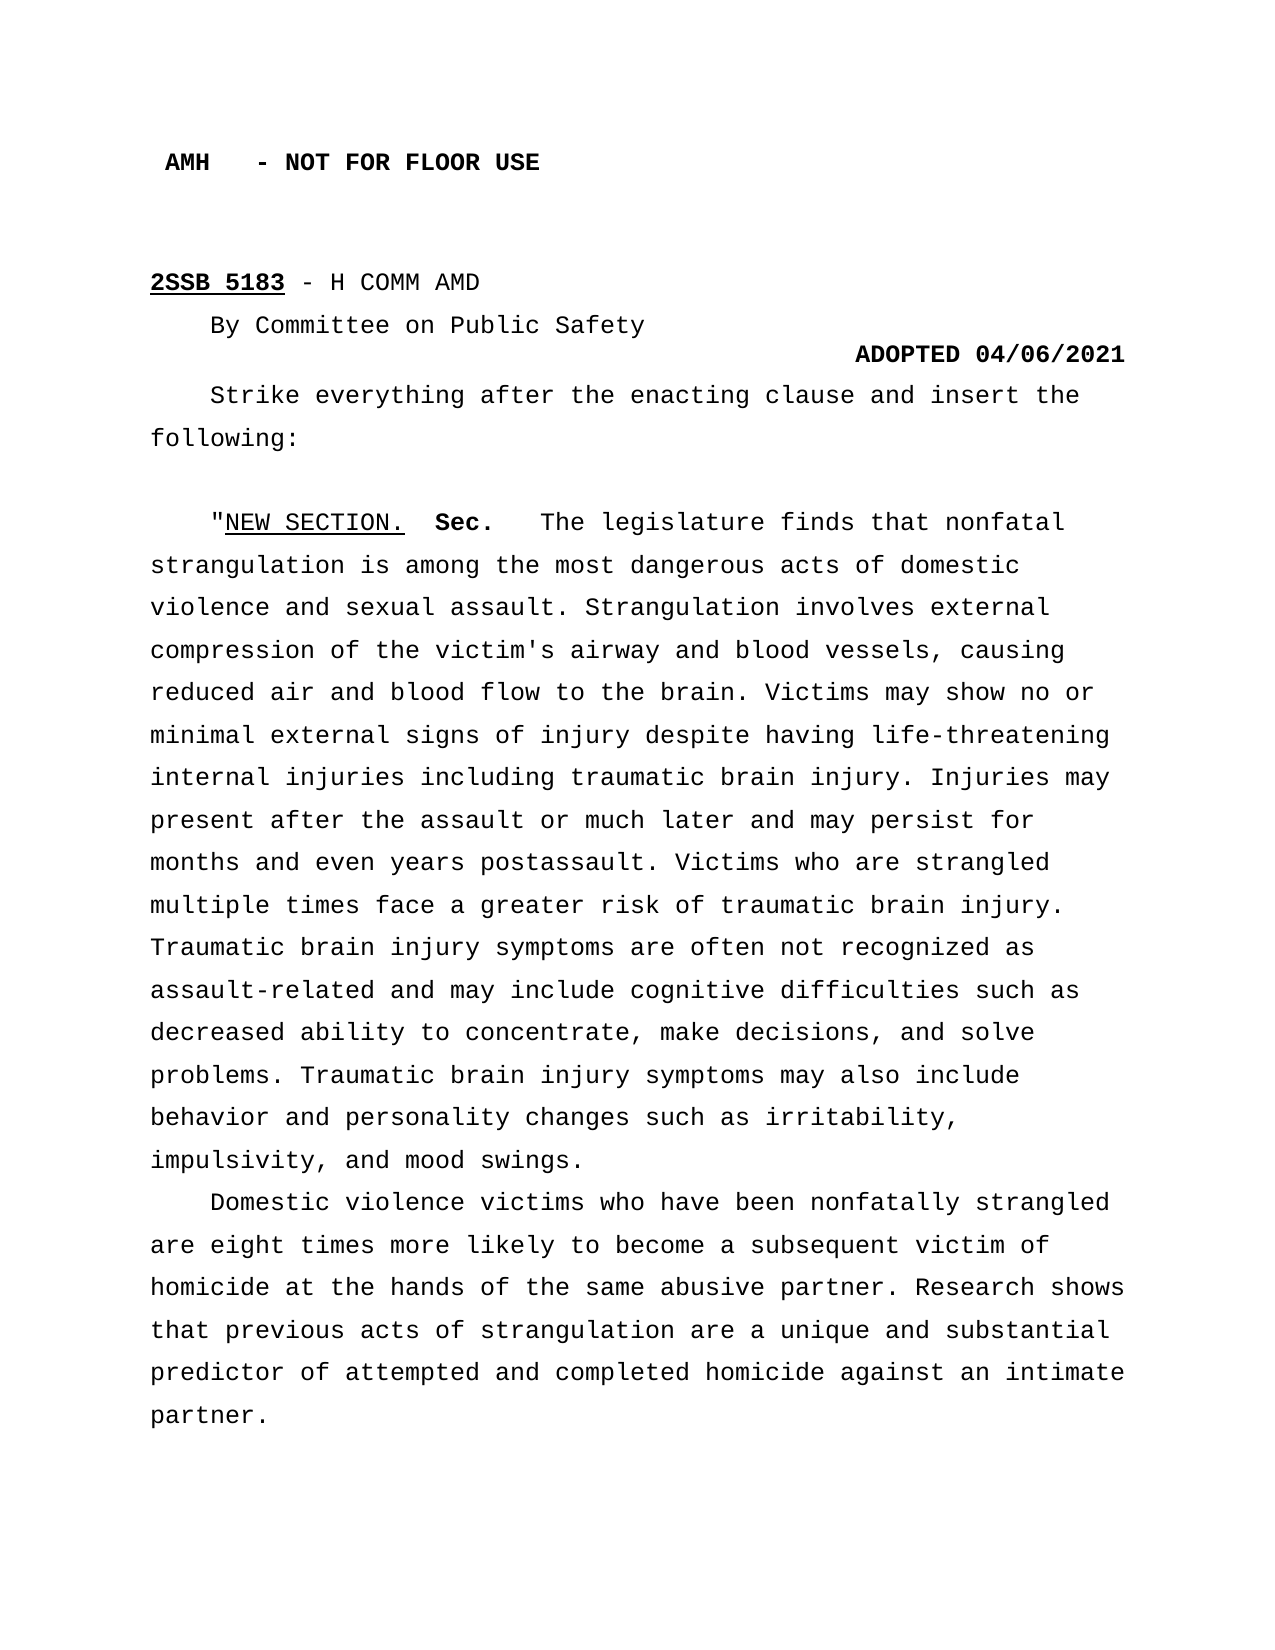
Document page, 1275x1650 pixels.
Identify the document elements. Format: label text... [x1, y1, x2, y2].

text ADOPTED 04/06/2021 [150, 342, 1125, 370]
text Strike everything after the enacting clause and insert the following: [150, 370, 1125, 455]
text "NEW SECTION. Sec. The legislature finds that nonfatal strangulation is among the most dangerous acts of domestic violence and sexual assault. Strangulation involves external compression of the victim's airway and blood vessels, causing reduced air and blood flow to the brain. Victims may show no or minimal external signs of injury despite having life-threatening internal injuries including traumatic brain injury. Injuries may present after the assault or much later and may persist for months and even years postassault. Victims who are strangled multiple times face a greater risk of traumatic brain injury. Traumatic brain injury symptoms are often not recognized as assault-related and may include cognitive difficulties such as decreased ability to concentrate, make decisions, and solve problems. Traumatic brain injury symptoms may also include behavior and personality changes such as irritability, impulsivity, and mood swings. [150, 497, 1125, 1177]
text AMH - NOT FOR FLOOR USE [150, 150, 1125, 178]
text Domestic violence victims who have been nonfatally strangled are eight times more likely to become a subsequent victim of homicide at the hands of the same abusive partner. Research shows that previous acts of strangulation are a unique and substantial predictor of attempted and completed homicide against an intimate partner. [150, 1177, 1125, 1432]
text 2SSB 5183 - H COMM AMD [150, 257, 1125, 299]
text By Committee on Public Safety [150, 299, 1125, 342]
